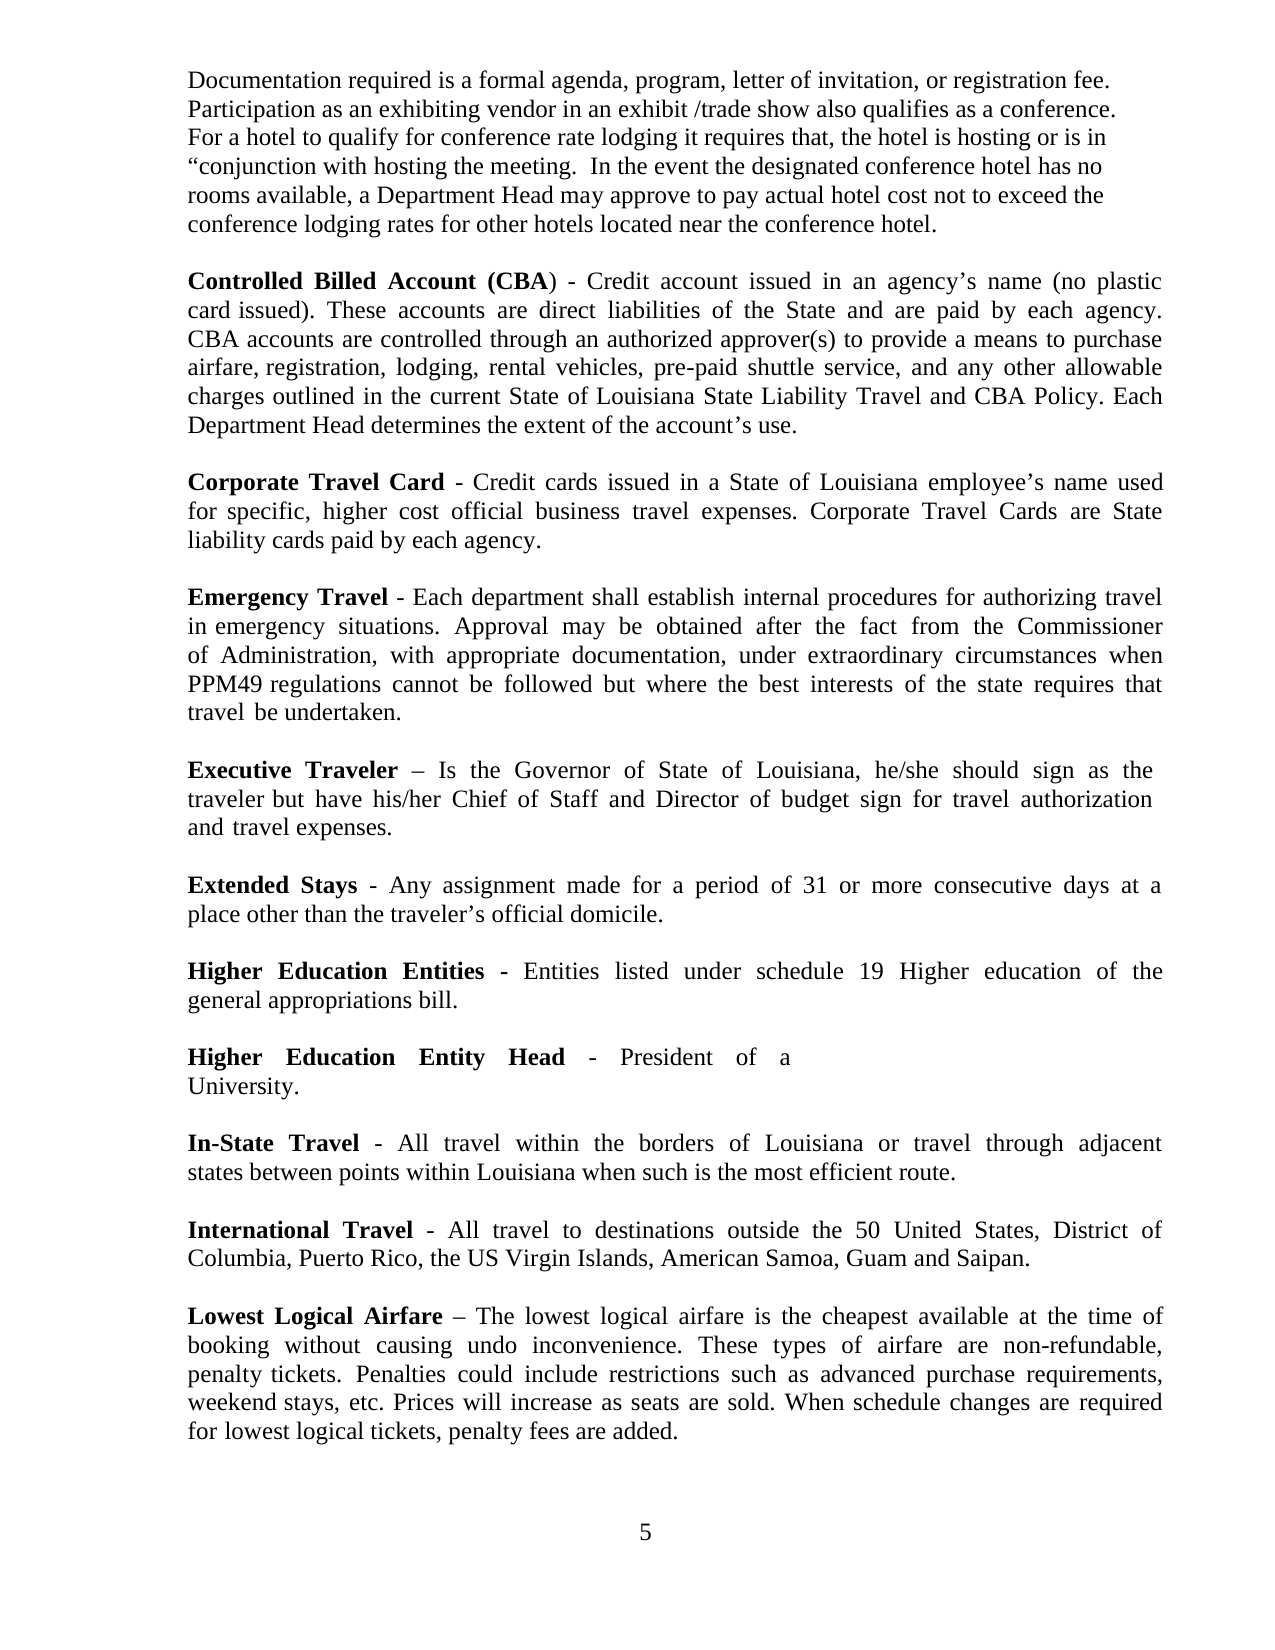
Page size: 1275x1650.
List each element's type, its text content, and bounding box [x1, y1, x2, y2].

text Controlled Billed Account (CBA) - Credit account issued in an agency’s name (no plastic card issued). These accounts are direct liabilities of the State and are paid by each agency. CBA accounts are controlled through an authorized approver(s) to provide a means to purchase airfare, registration, lodging, rental vehicles, pre-paid shuttle service, and any other allowable charges outlined in the current State of Louisiana State Liability Travel and CBA Policy. Each Department Head determines the extent of the account’s use. [187, 266, 1163, 439]
text Documentation required is a formal agenda, program, letter of invitation, or registration fee. Participation as an exhibiting vendor in an exhibit /trade show also qualifies as a conference. For a hotel to qualify for conference rate lodging it requires that, the hotel is hosting or is in “conjunction with hosting the meeting. In the event the designated conference hotel has no rooms available, a Department Head may approve to pay actual hotel cost not to exceed the conference lodging rates for other hotels located near the conference hotel. [187, 65, 1161, 237]
text Higher Education Entity Head - President of a University. [187, 1042, 791, 1100]
text In-State Travel - All travel within the borders of Louisiana or travel through adjacent states between points within Louisiana when such is the most efficient route. [187, 1128, 1162, 1186]
text International Travel - All travel to destinations outside the 50 United States, District of Columbia, Puerto Rico, the US Virgin Islands, American Samoa, Guam and Saipan. [187, 1215, 1163, 1272]
text Higher Education Entities - Entities listed under schedule 19 Higher education of the general appropriations bill. [187, 956, 1163, 1013]
text Extended Stays - Any assignment made for a period of 31 or more consecutive days at a place other than the traveler’s official domicile. [187, 870, 1163, 927]
text Executive Traveler – Is the Governor of State of Louisiana, he/she should sign as the traveler but have his/her Chief of Staff and Director of budget sign for travel authorization and travel expenses. [187, 755, 1153, 841]
text Corporate Travel Card - Credit cards issued in a State of Louisiana employee’s name used for specific, higher cost official business travel expenses. Corporate Travel Cards are State liability cards paid by each agency. [187, 467, 1163, 554]
text Emergency Travel - Each department shall establish internal procedures for authorizing travel in emergency situations. Approval may be obtained after the fact from the Commissioner of Administration, with appropriate documentation, under extraordinary circumstances when PPM49 regulations cannot be followed but where the best interests of the state requires that travel be undertaken. [187, 582, 1163, 726]
text Lowest Logical Airfare – The lowest logical airfare is the cheapest available at the time of booking without causing undo inconvenience. These types of airfare are non-refundable, penalty tickets. Penalties could include restrictions such as advanced purchase requirements, weekend stays, etc. Prices will increase as seats are sold. When schedule changes are required for lowest logical tickets, penalty fees are added. [187, 1301, 1163, 1445]
